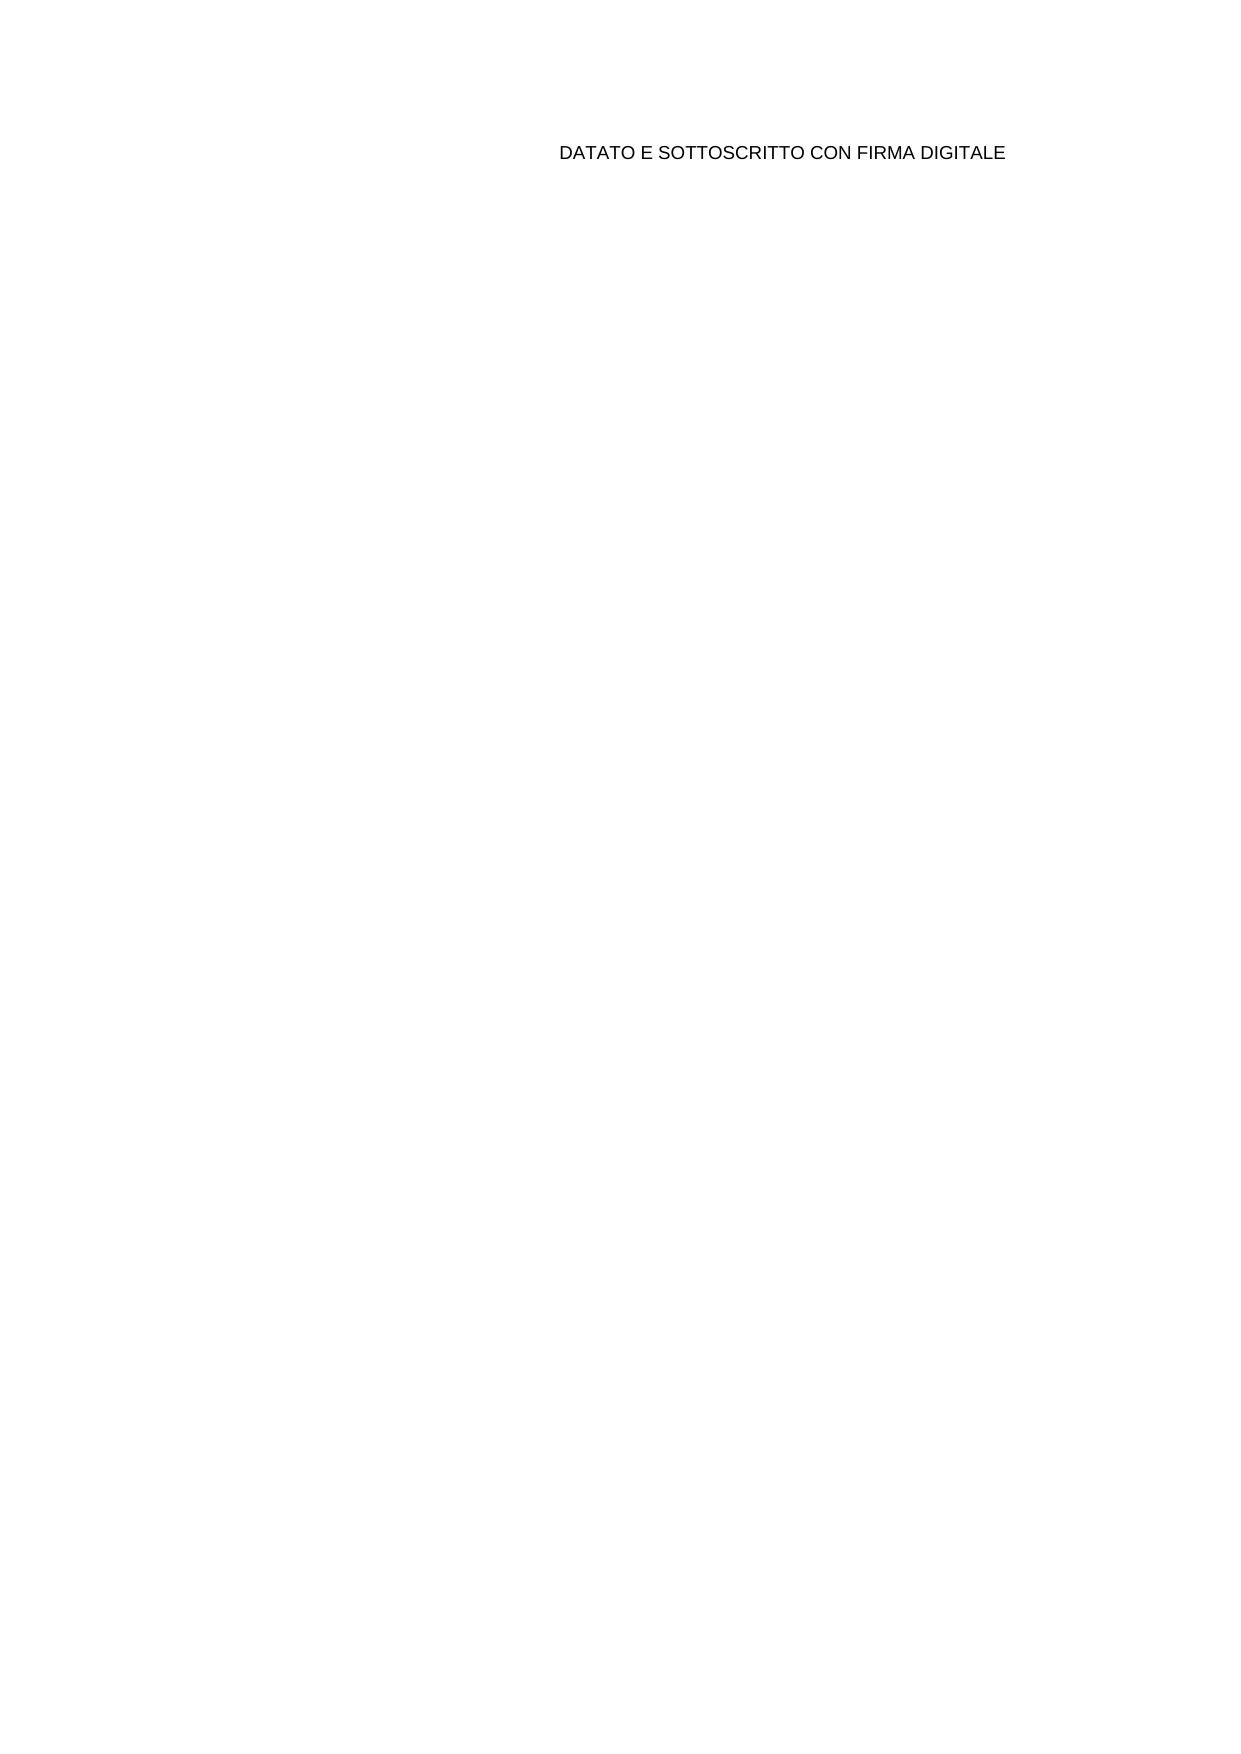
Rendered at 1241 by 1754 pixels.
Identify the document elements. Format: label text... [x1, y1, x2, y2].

text DATATO E SOTTOSCRITTO CON FIRMA DIGITALE [443, 141, 1122, 163]
